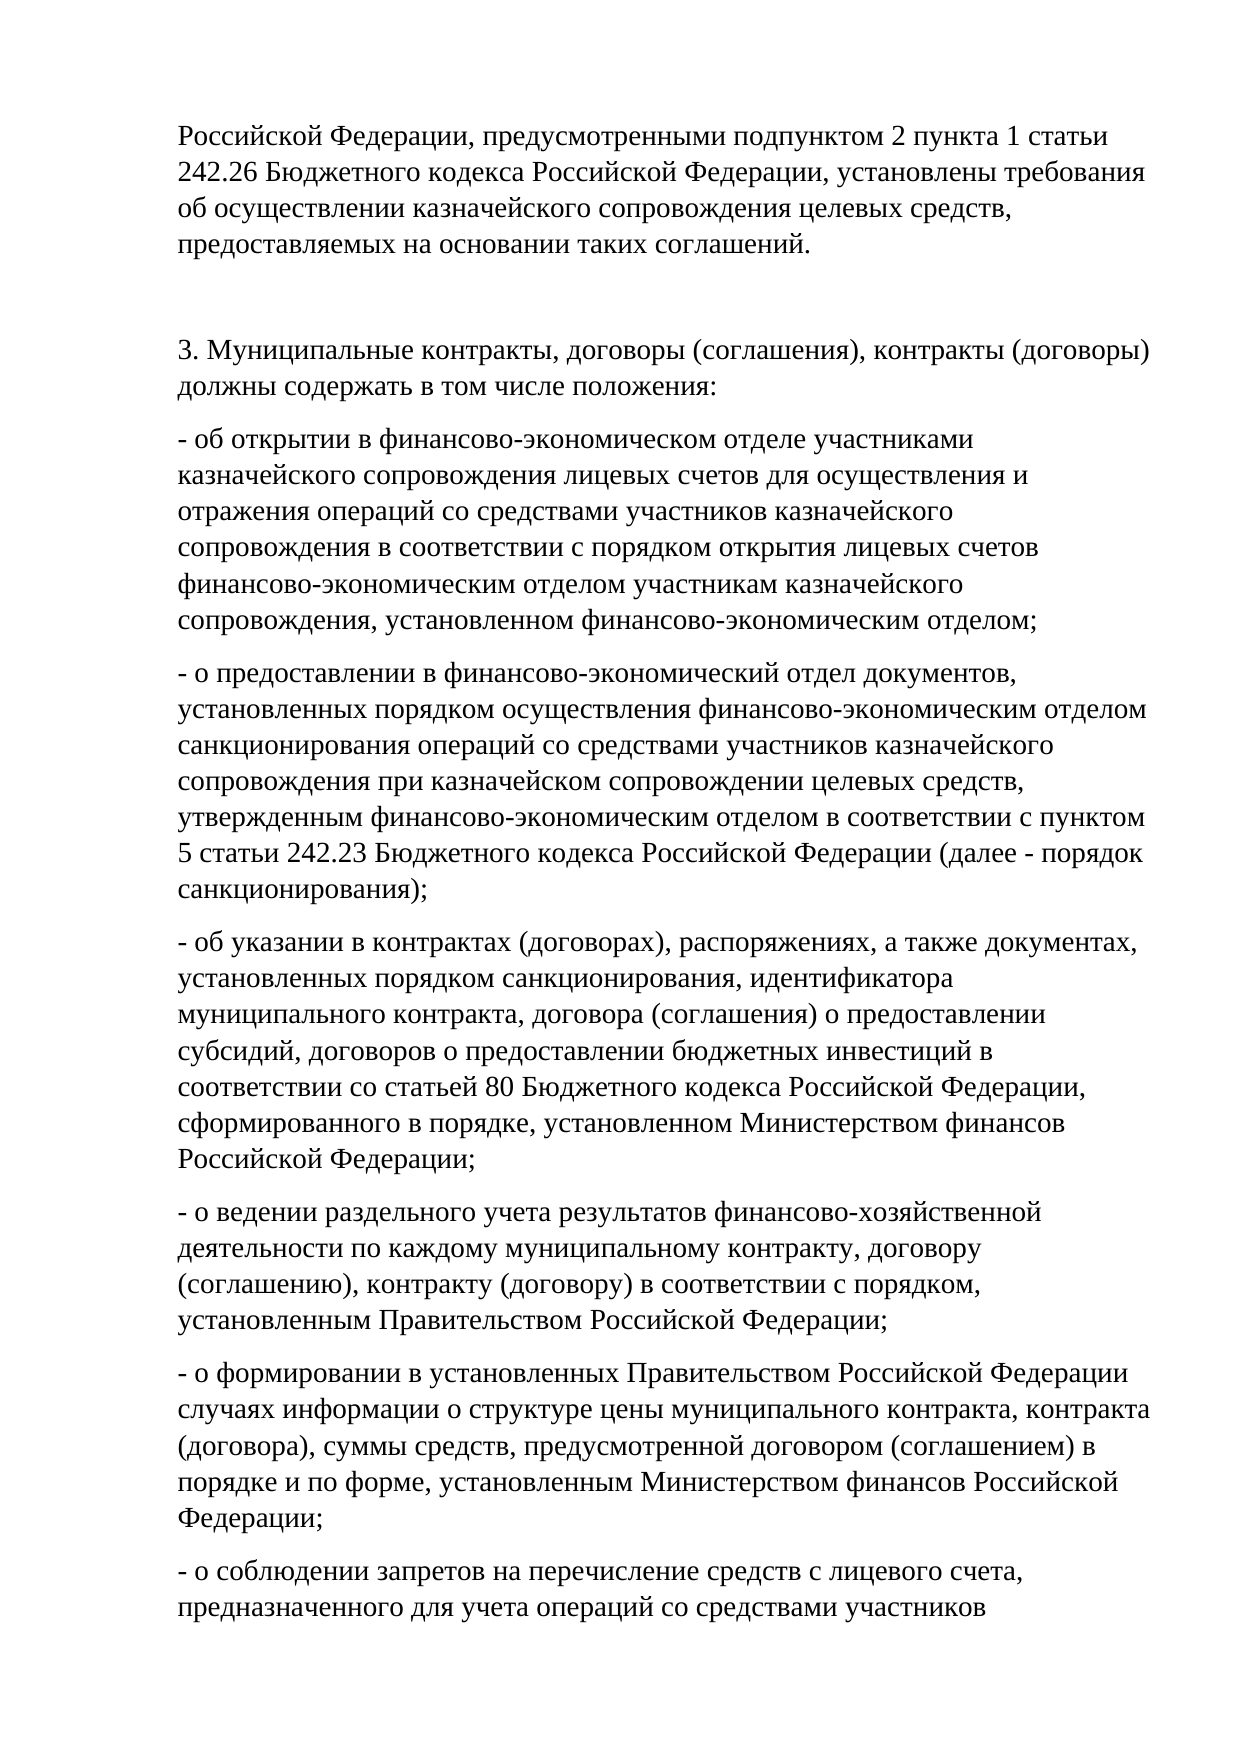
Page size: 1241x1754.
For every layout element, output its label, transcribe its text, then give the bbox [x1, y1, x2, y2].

text 3. Муниципальные контракты, договоры (соглашения), контракты (договоры) должны содержать в том числе положения: [177, 332, 1152, 402]
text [177, 1553, 1152, 1622]
text - об открытии в финансово-экономическом отделе участниками казначейского сопровождения лицевых счетов для осуществления и отражения операций со средствами участников казначейского сопровождения в соответствии с порядком открытия лицевых счетов финансово-экономическим отделом участникам казначейского сопровождения, установленном финансово-экономическим отделом; [177, 421, 1152, 635]
text - об указании в контрактах (договорах), распоряжениях, а также документах, установленных порядком санкционирования, идентификатора муниципального контракта, договора (соглашения) о предоставлении субсидий, договоров о предоставлении бюджетных инвестиций в соответствии со статьей 80 Бюджетного кодекса Российской Федерации, сформированного в порядке, установленном Министерством финансов Российской Федерации; [177, 924, 1152, 1175]
text - о формировании в установленных Правительством Российской Федерации случаях информации о структуре цены муниципального контракта, контракта (договора), суммы средств, предусмотренной договором (соглашением) в порядке и по форме, установленным Министерством финансов Российской Федерации; [177, 1355, 1152, 1533]
text - о предоставлении в финансово-экономический отдел документов, установленных порядком осуществления финансово-экономическим отделом санкционирования операций со средствами участников казначейского сопровождения при казначейском сопровождении целевых средств, утвержденным финансово-экономическим отделом в соответствии с пунктом 5 статьи 242.23 Бюджетного кодекса Российской Федерации (далее - порядок санкционирования); [177, 655, 1152, 905]
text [177, 118, 1152, 260]
text - о ведении раздельного учета результатов финансово-хозяйственной деятельности по каждому муниципальному контракту, договору (соглашению), контракту (договору) в соответствии с порядком, установленным Правительством Российской Федерации; [177, 1194, 1152, 1336]
